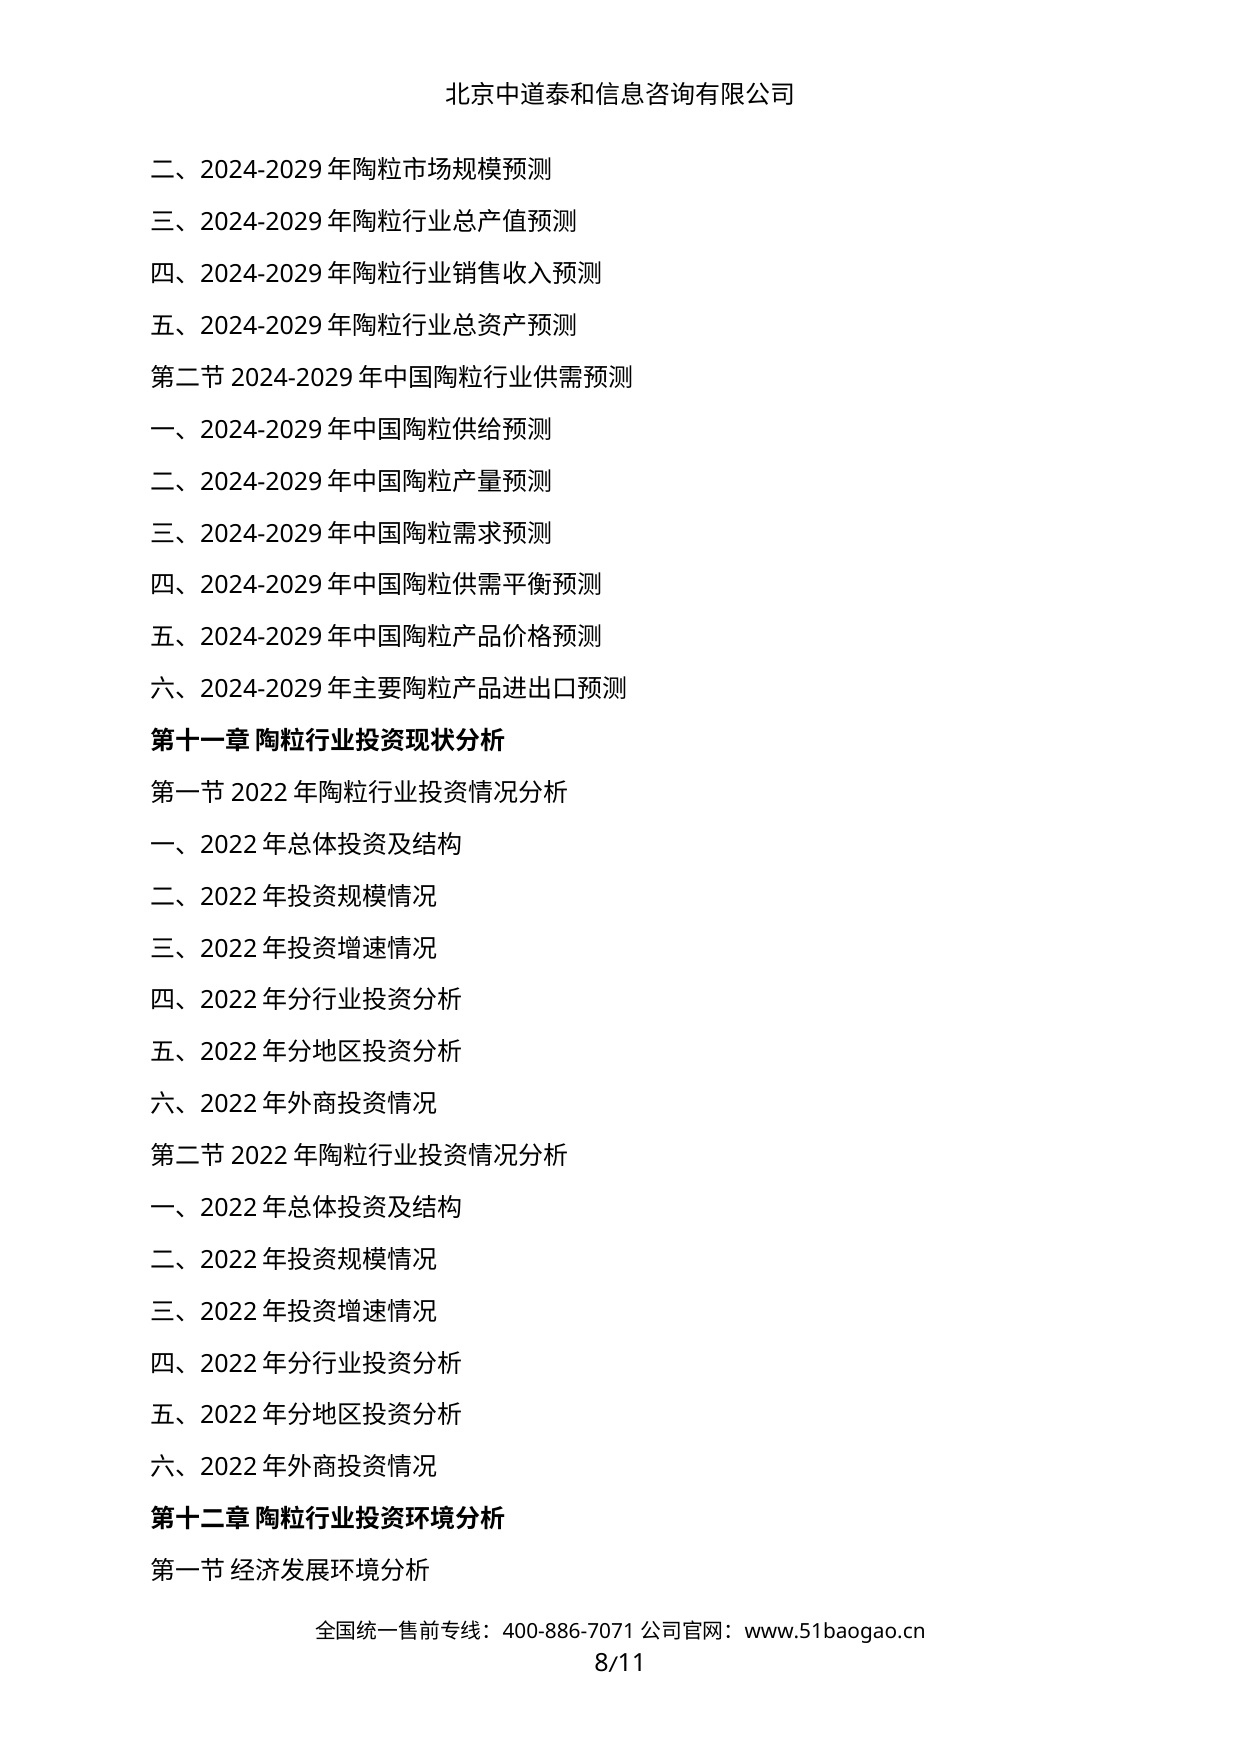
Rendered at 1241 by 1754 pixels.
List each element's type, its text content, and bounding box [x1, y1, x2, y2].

text 三、2024-2029年中国陶粒需求预测 [150, 513, 1090, 549]
text 二、2024-2029年中国陶粒产量预测 [150, 461, 1090, 497]
text 四、2022年分行业投资分析 [150, 980, 1090, 1016]
text 一、2022年总体投资及结构 [150, 1187, 1090, 1224]
text 五、2022年分地区投资分析 [150, 1395, 1090, 1431]
text 四、2022年分行业投资分析 [150, 1343, 1090, 1379]
text 六、2022年外商投资情况 [150, 1447, 1090, 1483]
text 一、2022年总体投资及结构 [150, 824, 1090, 861]
text 六、2024-2029年主要陶粒产品进出口预测 [150, 669, 1090, 705]
text 第一节 2022年陶粒行业投资情况分析 [150, 772, 1090, 809]
text 六、2022年外商投资情况 [150, 1084, 1090, 1120]
text 第十一章 陶粒行业投资现状分析 [150, 721, 1090, 757]
text 第十二章 陶粒行业投资环境分析 [150, 1499, 1090, 1535]
text 三、2022年投资增速情况 [150, 1291, 1090, 1327]
text 四、2024-2029年陶粒行业销售收入预测 [150, 254, 1090, 290]
text 三、2022年投资增速情况 [150, 928, 1090, 964]
text 五、2024-2029年中国陶粒产品价格预测 [150, 617, 1090, 653]
text 二、2024-2029年陶粒市场规模预测 [150, 150, 1090, 186]
text 五、2022年分地区投资分析 [150, 1032, 1090, 1068]
text 第一节 经济发展环境分析 [150, 1551, 1090, 1587]
text 第二节 2022年陶粒行业投资情况分析 [150, 1136, 1090, 1172]
text 五、2024-2029年陶粒行业总资产预测 [150, 306, 1090, 342]
text 一、2024-2029年中国陶粒供给预测 [150, 409, 1090, 446]
text 二、2022年投资规模情况 [150, 876, 1090, 912]
text 第二节 2024-2029年中国陶粒行业供需预测 [150, 357, 1090, 394]
text 三、2024-2029年陶粒行业总产值预测 [150, 202, 1090, 238]
text 四、2024-2029年中国陶粒供需平衡预测 [150, 565, 1090, 601]
text 二、2022年投资规模情况 [150, 1239, 1090, 1276]
